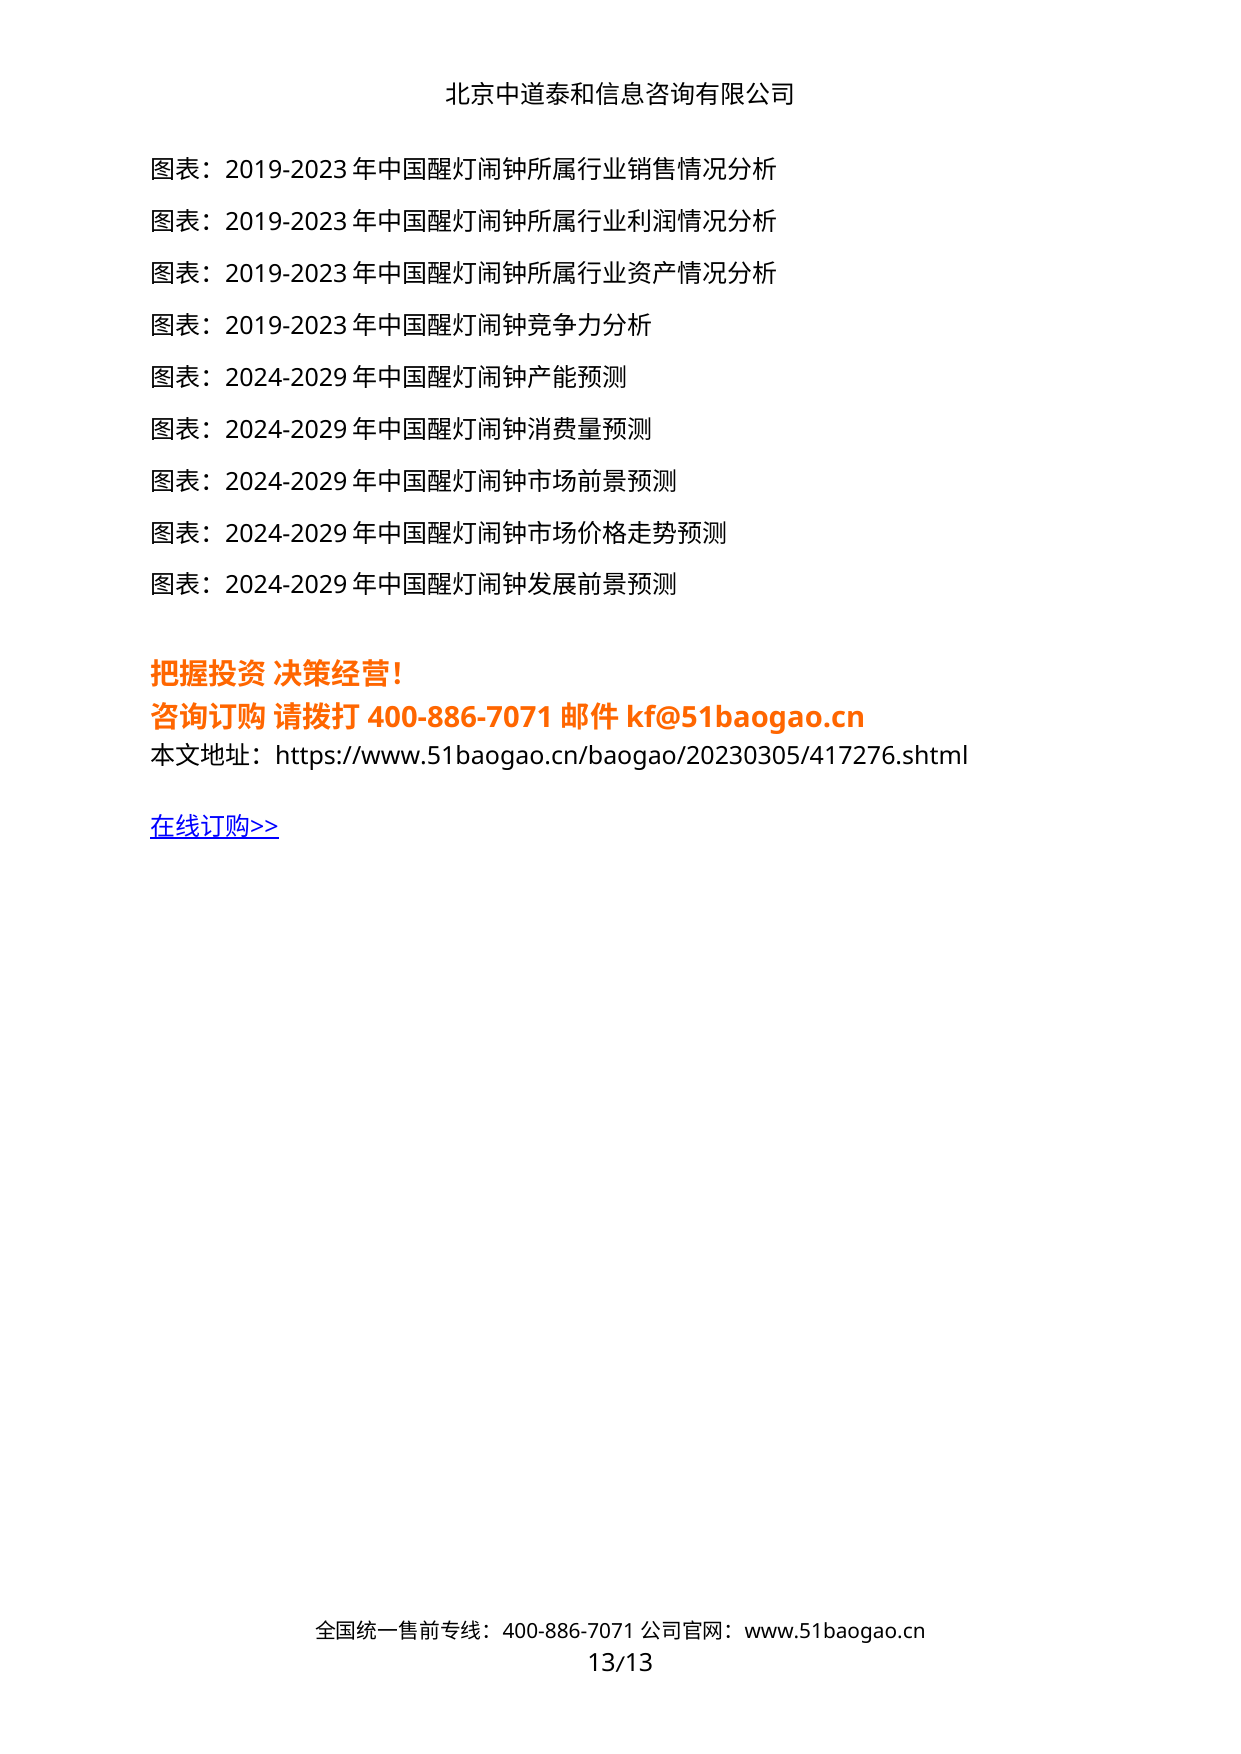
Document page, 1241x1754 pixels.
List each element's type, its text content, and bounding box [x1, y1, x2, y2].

text 把握投资 决策经营！咨询订购 请拨打 400-886-7071 邮件 kf@51baogao.cn本文地址：https://www.51baogao.cn/baogao/20230305/417276.shtml [150, 617, 1090, 772]
text 图表：2019-2023年中国醒灯闹钟所属行业资产情况分析 [150, 254, 1090, 290]
text 图表：2024-2029年中国醒灯闹钟市场价格走势预测 [150, 513, 1090, 549]
text 图表：2024-2029年中国醒灯闹钟消费量预测 [150, 409, 1090, 446]
text 图表：2024-2029年中国醒灯闹钟发展前景预测 [150, 565, 1090, 601]
text 图表：2024-2029年中国醒灯闹钟市场前景预测 [150, 461, 1090, 497]
text 在线订购>> [150, 772, 1090, 842]
text 图表：2024-2029年中国醒灯闹钟产能预测 [150, 357, 1090, 394]
text 图表：2019-2023年中国醒灯闹钟所属行业销售情况分析 [150, 150, 1090, 186]
text 图表：2019-2023年中国醒灯闹钟竞争力分析 [150, 306, 1090, 342]
text 图表：2019-2023年中国醒灯闹钟所属行业利润情况分析 [150, 202, 1090, 238]
